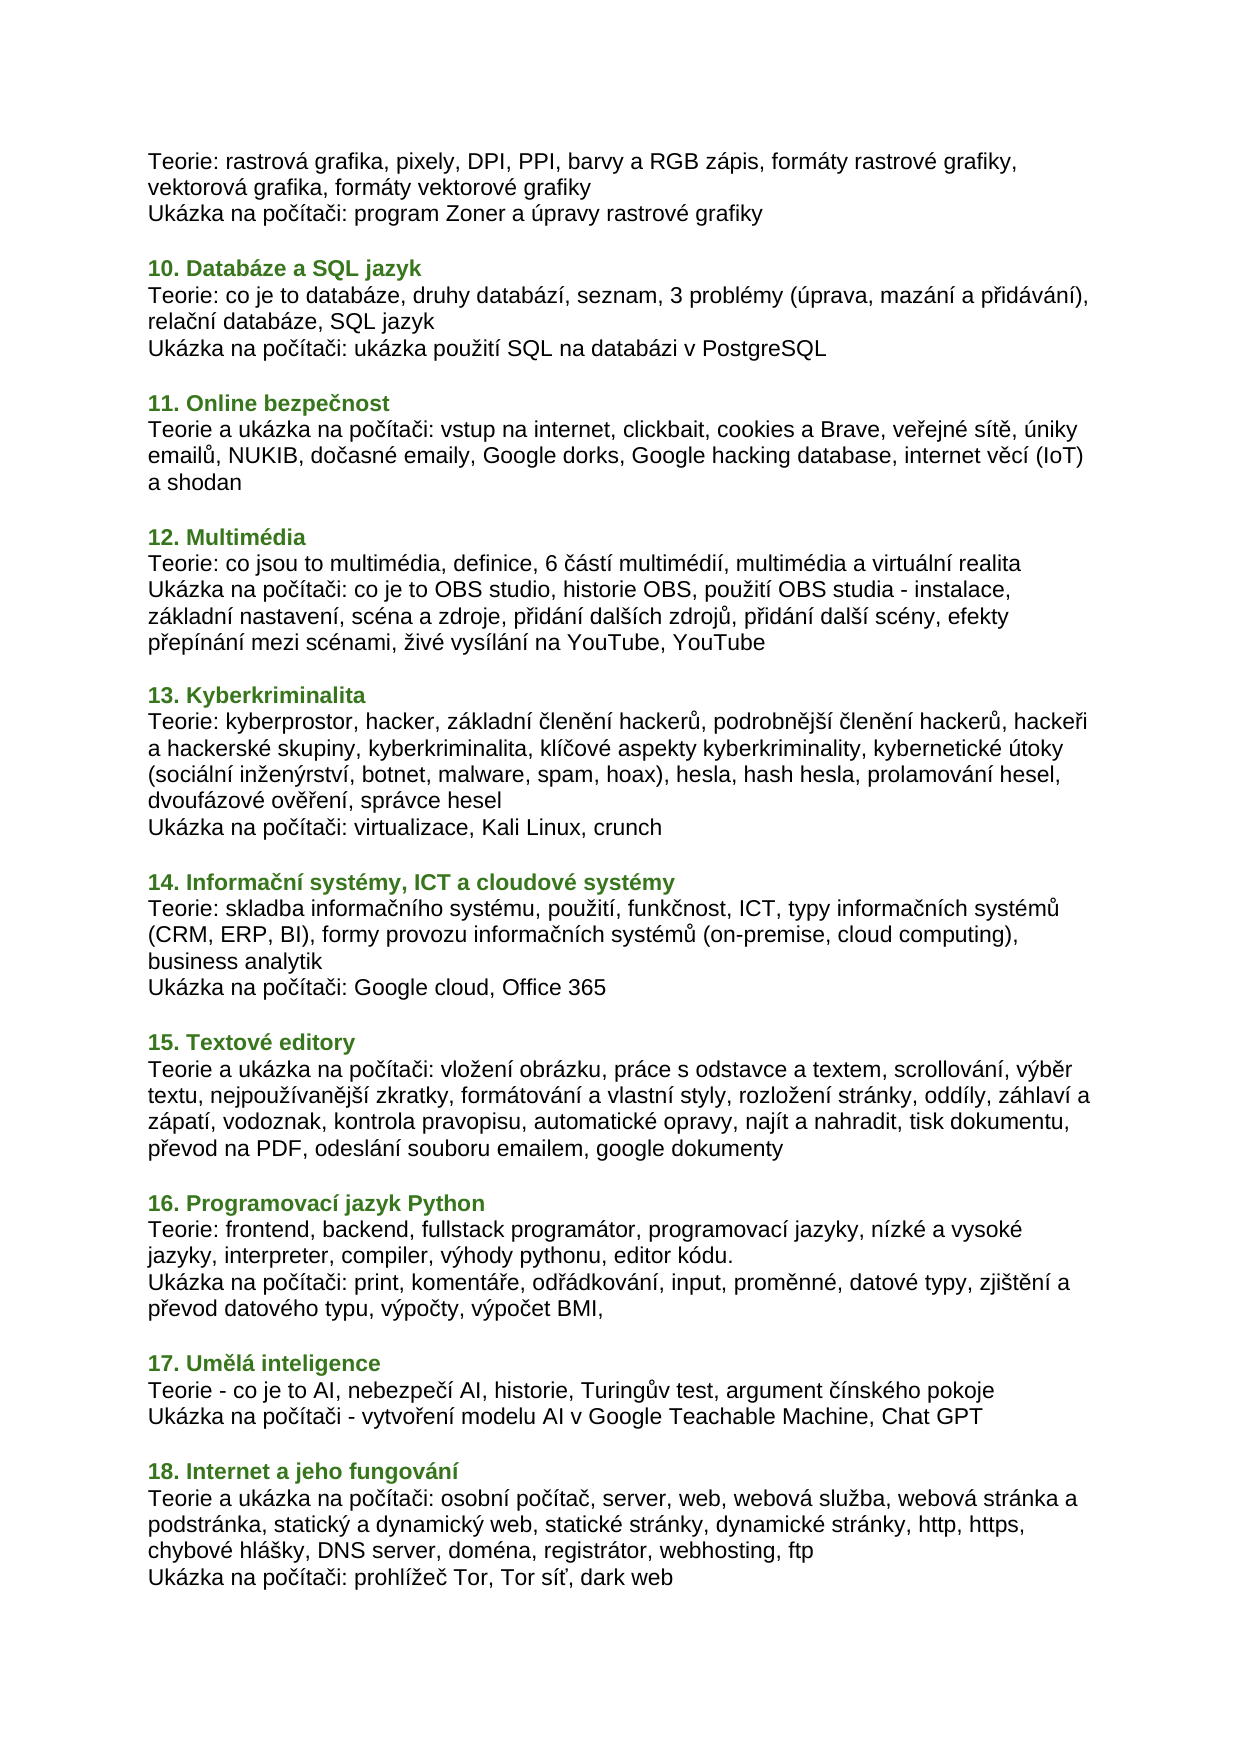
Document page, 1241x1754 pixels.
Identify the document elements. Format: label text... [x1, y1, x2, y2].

text Ukázka na počítači: program Zoner a úpravy rastrové grafiky [148, 200, 1093, 227]
text Teorie a ukázka na počítači: osobní počítač, server, web, webová služba, webová stránka a podstránka, statický a dynamický web, statické stránky, dynamické stránky, http, https, chybové hlášky, DNS server, doména, registrátor, webhosting, ftp [148, 1484, 1093, 1563]
text Teorie: co jsou to multimédia, definice, 6 částí multimédií, multimédia a virtuální realita [148, 550, 1093, 576]
text Teorie a ukázka na počítači: vložení obrázku, práce s odstavce a textem, scrollování, výběr textu, nejpoužívanější zkratky, formátování a vlastní styly, rozložení stránky, oddíly, záhlaví a zápatí, vodoznak, kontrola pravopisu, automatické opravy, najít a nahradit, tisk dokumentu, převod na PDF, odeslání souboru emailem, google dokumenty [148, 1056, 1093, 1161]
text Ukázka na počítači: virtualizace, Kali Linux, crunch [148, 814, 1093, 840]
text Teorie: co je to databáze, druhy databází, seznam, 3 problémy (úprava, mazání a přidávání), relační databáze, SQL jazyk [148, 282, 1093, 334]
text Teorie a ukázka na počítači: vstup na internet, clickbait, cookies a Brave, veřejné sítě, úniky emailů, NUKIB, dočasné emaily, Google dorks, Google hacking database, internet věcí (IoT) a shodan [148, 416, 1093, 495]
text Teorie: kyberprostor, hacker, základní členění hackerů, podrobnější členění hackerů, hackeři a hackerské skupiny, kyberkriminalita, klíčové aspekty kyberkriminality, kybernetické útoky (sociální inženýrství, botnet, malware, spam, hoax), hesla, hash hesla, prolamování hesel, dvoufázové ověření, správce hesel [148, 708, 1093, 814]
text Ukázka na počítači: prohlížeč Tor, Tor síť, dark web [148, 1563, 1093, 1590]
text 17. Umělá inteligence [148, 1350, 1093, 1377]
text Teorie: frontend, backend, fullstack programátor, programovací jazyky, nízké a vysoké jazyky, interpreter, compiler, výhody pythonu, editor kódu. [148, 1216, 1093, 1269]
text 14. Informační systémy, ICT a cloudové systémy [148, 869, 1093, 895]
text Ukázka na počítači: ukázka použití SQL na databázi v PostgreSQL [148, 334, 1093, 361]
text 15. Textové editory [148, 1029, 1093, 1056]
text Ukázka na počítači: print, komentáře, odřádkování, input, proměnné, datové typy, zjištění a převod datového typu, výpočty, výpočet BMI, [148, 1269, 1093, 1322]
text 10. Databáze a SQL jazyk [148, 255, 1093, 282]
text Ukázka na počítači - vytvoření modelu AI v Google Teachable Machine, Chat GPT [148, 1403, 1093, 1429]
text 12. Multimédia [148, 524, 1093, 550]
text Ukázka na počítači: Google cloud, Office 365 [148, 974, 1093, 1001]
text 13. Kyberkriminalita [148, 682, 1093, 708]
text 11. Online bezpečnost [148, 389, 1093, 416]
text Teorie: rastrová grafika, pixely, DPI, PPI, barvy a RGB zápis, formáty rastrové grafiky, vektorová grafika, formáty vektorové grafiky [148, 148, 1093, 200]
text 18. Internet a jeho fungování [148, 1458, 1093, 1484]
text 16. Programovací jazyk Python [148, 1190, 1093, 1216]
text Teorie - co je to AI, nebezpečí AI, historie, Turingův test, argument čínského pokoje [148, 1377, 1093, 1403]
text Teorie: skladba informačního systému, použití, funkčnost, ICT, typy informačních systémů (CRM, ERP, BI), formy provozu informačních systémů (on-premise, cloud computing), business analytik [148, 895, 1093, 974]
text Ukázka na počítači: co je to OBS studio, historie OBS, použití OBS studia - instalace, základní nastavení, scéna a zdroje, přidání dalších zdrojů, přidání další scény, efekty přepínání mezi scénami, živé vysílání na YouTube, YouTube [148, 576, 1093, 656]
